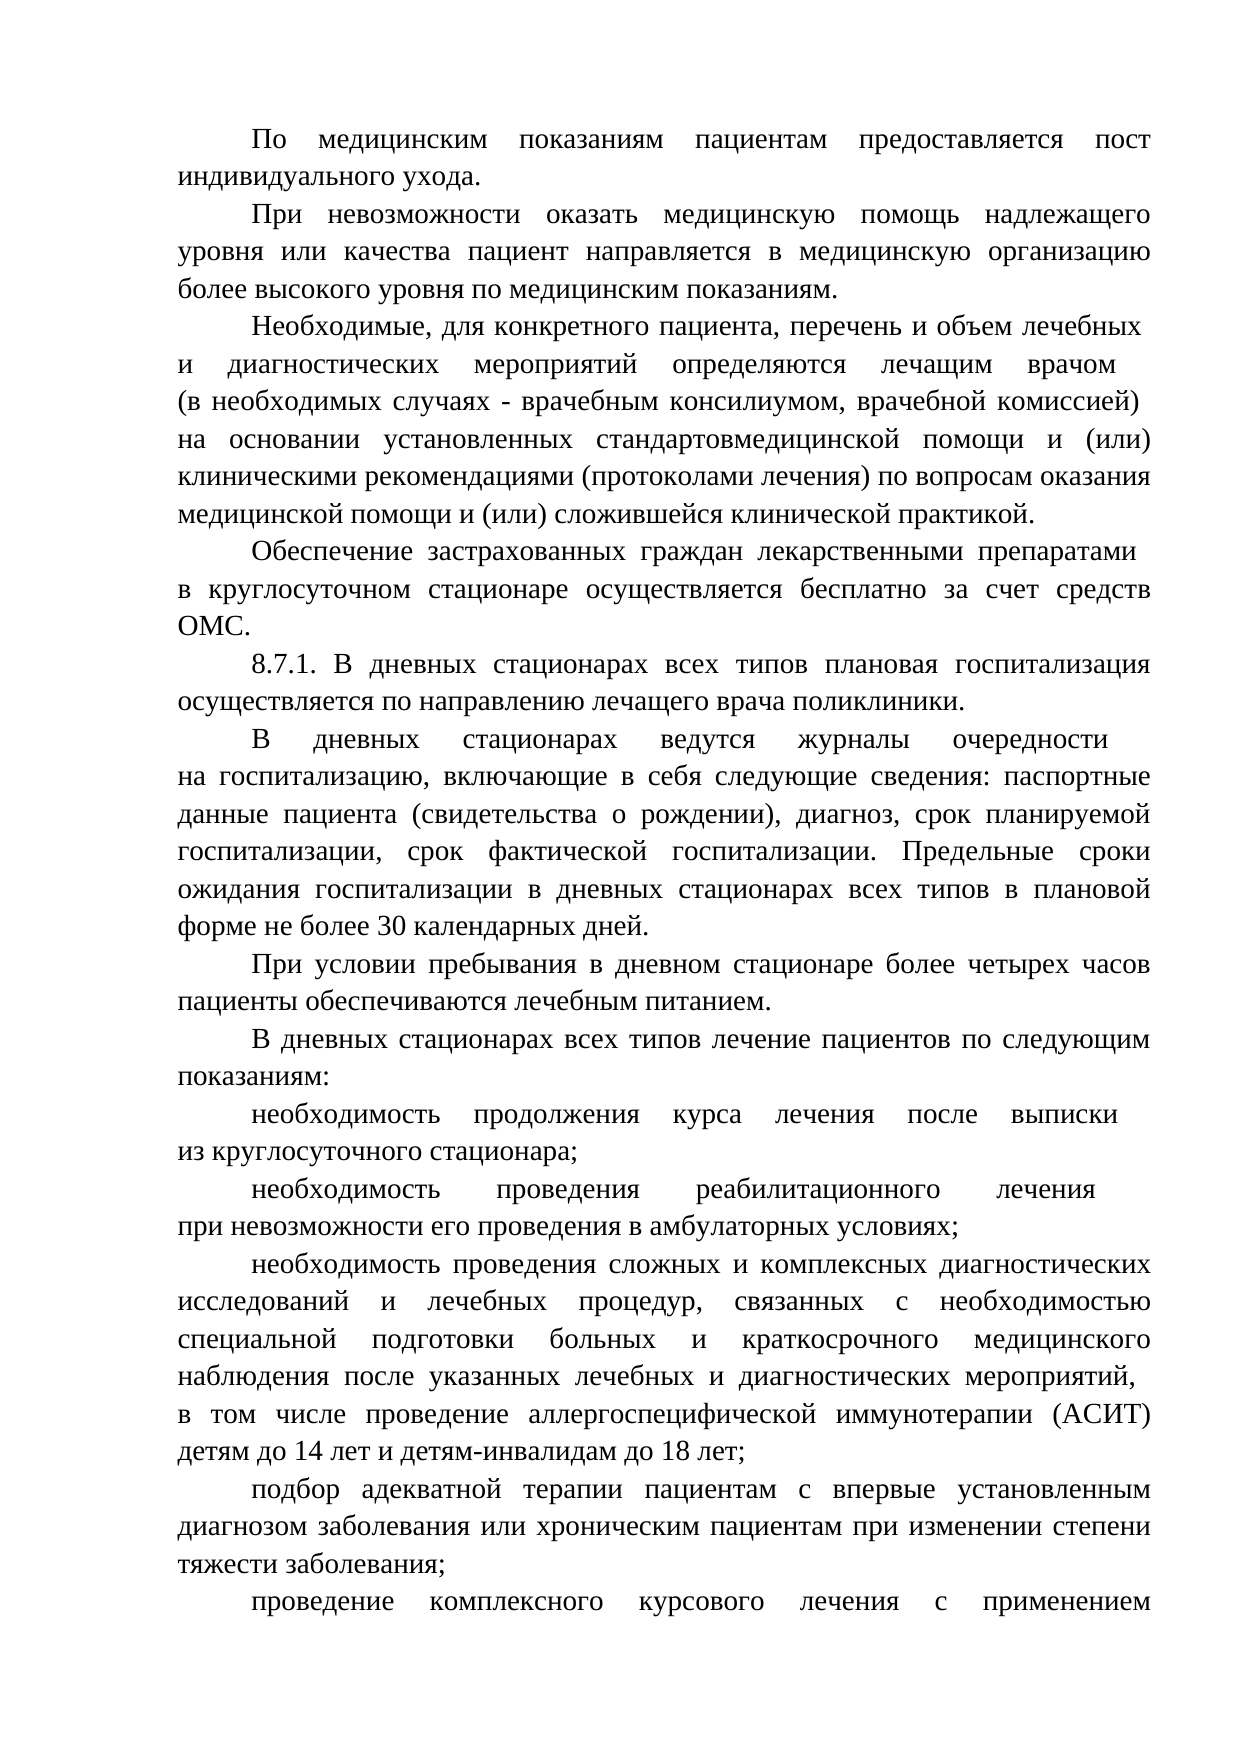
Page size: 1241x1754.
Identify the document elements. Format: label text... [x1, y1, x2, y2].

text В дневных стационарах всех типов лечение пациентов по следующим показаниям: [177, 1018, 1152, 1093]
text При невозможности оказать медицинскую помощь надлежащего уровня или качества пациент направляется в медицинскую организацию более высокого уровня по медицинским показаниям. [177, 193, 1152, 306]
text Обеспечение застрахованных граждан лекарственными препаратами в круглосуточном стационаре осуществляется бесплатно за счет средств ОМС. [177, 531, 1152, 643]
text необходимость проведения сложных и комплексных диагностических исследований и лечебных процедур, связанных с необходимостью специальной подготовки больных и краткосрочного медицинского наблюдения после указанных лечебных и диагностических мероприятий, в том числе проведение аллергоспецифической иммунотерапии (АСИТ) детям до 14 лет и детям-инвалидам до 18 лет; [177, 1243, 1152, 1468]
text необходимость проведения реабилитационного лечения при невозможности его проведения в амбулаторных условиях; [177, 1168, 1152, 1243]
text 8.7.1. В дневных стационарах всех типов плановая госпитализация осуществляется по направлению лечащего врача поликлиники. [177, 643, 1152, 718]
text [177, 1581, 1152, 1618]
text В дневных стационарах ведутся журналы очередности на госпитализацию, включающие в себя следующие сведения: паспортные данные пациента (свидетельства о рождении), диагноз, срок планируемой госпитализации, срок фактической госпитализации. Предельные сроки ожидания госпитализации в дневных стационарах всех типов в плановой форме не более 30 календарных дней. [177, 718, 1152, 943]
text При условии пребывания в дневном стационаре более четырех часов пациенты обеспечиваются лечебным питанием. [177, 943, 1152, 1018]
text необходимость продолжения курса лечения после выписки из круглосуточного стационара; [177, 1093, 1152, 1168]
text Необходимые, для конкретного пациента, перечень и объем лечебных и диагностических мероприятий определяются лечащим врачом (в необходимых случаях - врачебным консилиумом, врачебной комиссией) на основании установленных стандартовмедицинской помощи и (или) клиническими рекомендациями (протоколами лечения) по вопросам оказания медицинской помощи и (или) сложившейся клинической практикой. [177, 306, 1152, 531]
text подбор адекватной терапии пациентам с впервые установленным диагнозом заболевания или хроническим пациентам при изменении степени тяжести заболевания; [177, 1468, 1152, 1581]
text По медицинским показаниям пациентам предоставляется пост индивидуального ухода. [177, 118, 1152, 193]
